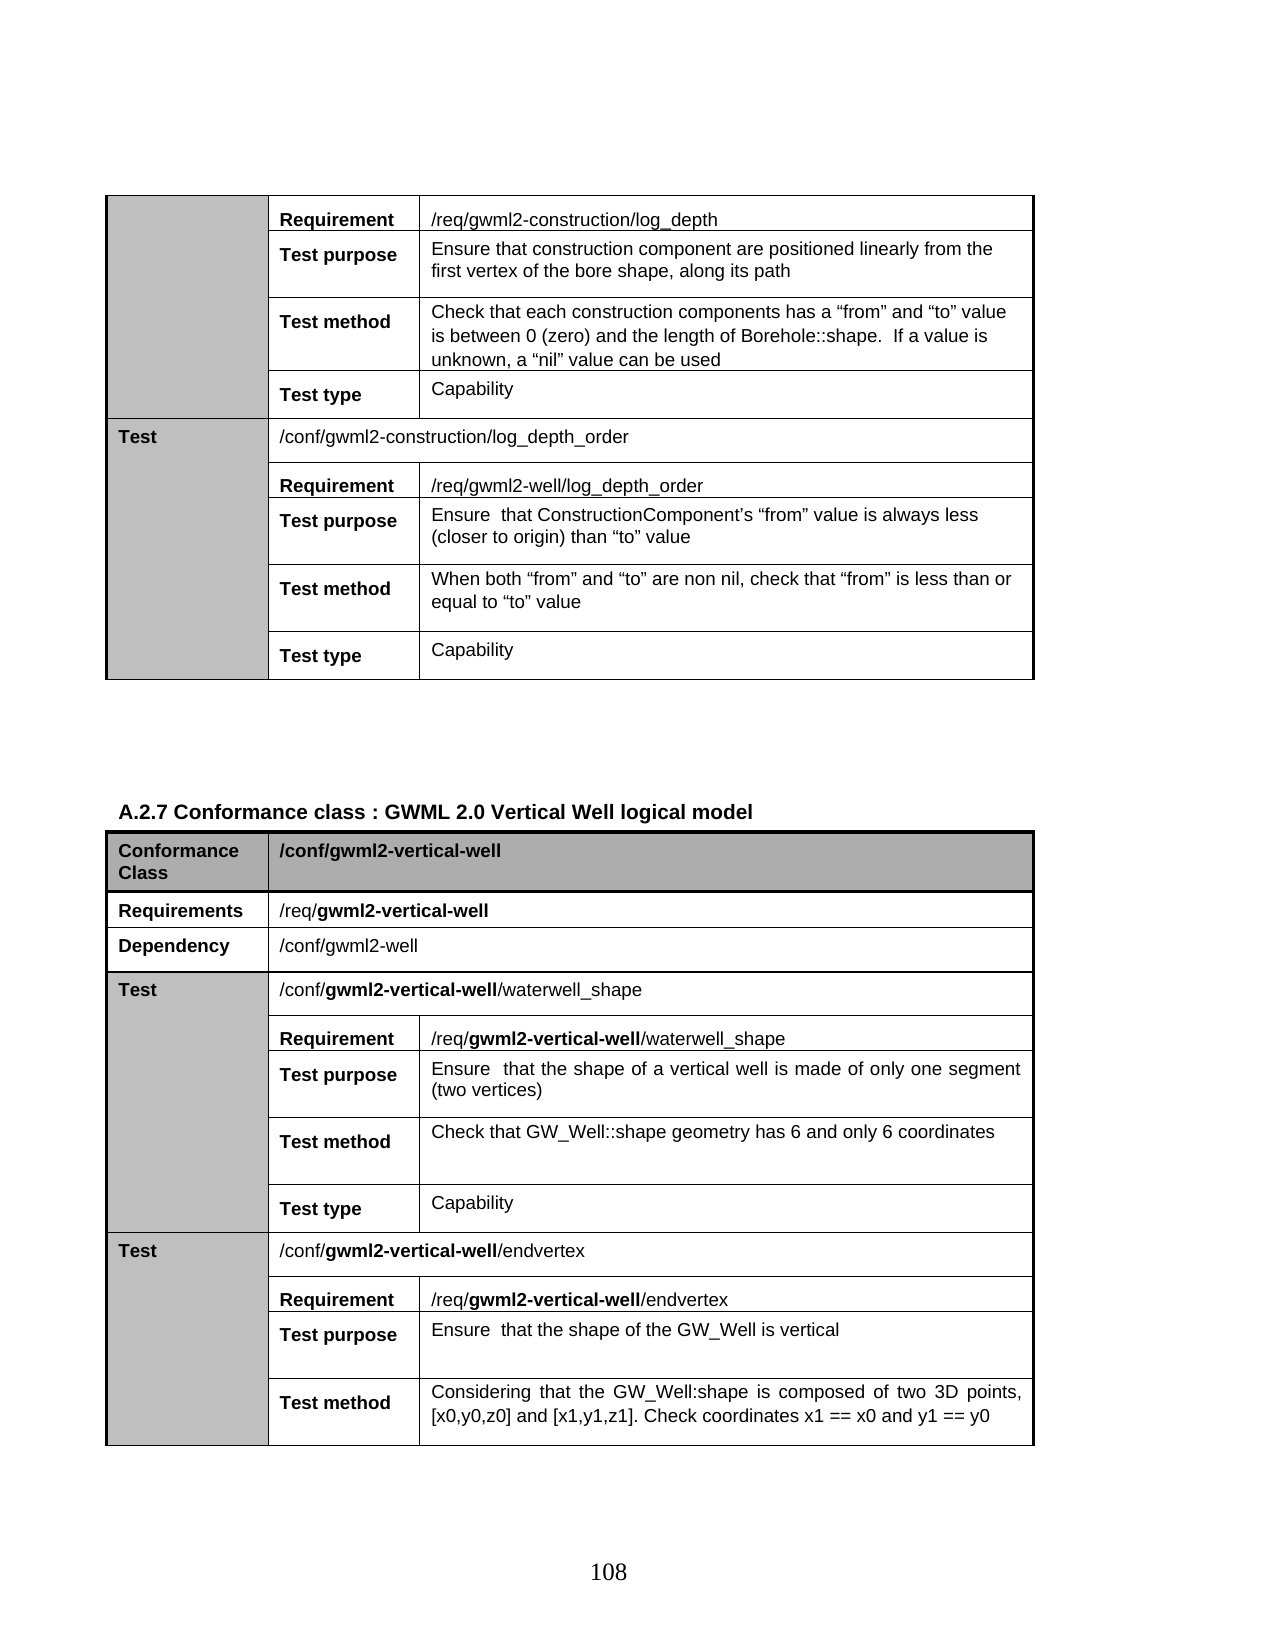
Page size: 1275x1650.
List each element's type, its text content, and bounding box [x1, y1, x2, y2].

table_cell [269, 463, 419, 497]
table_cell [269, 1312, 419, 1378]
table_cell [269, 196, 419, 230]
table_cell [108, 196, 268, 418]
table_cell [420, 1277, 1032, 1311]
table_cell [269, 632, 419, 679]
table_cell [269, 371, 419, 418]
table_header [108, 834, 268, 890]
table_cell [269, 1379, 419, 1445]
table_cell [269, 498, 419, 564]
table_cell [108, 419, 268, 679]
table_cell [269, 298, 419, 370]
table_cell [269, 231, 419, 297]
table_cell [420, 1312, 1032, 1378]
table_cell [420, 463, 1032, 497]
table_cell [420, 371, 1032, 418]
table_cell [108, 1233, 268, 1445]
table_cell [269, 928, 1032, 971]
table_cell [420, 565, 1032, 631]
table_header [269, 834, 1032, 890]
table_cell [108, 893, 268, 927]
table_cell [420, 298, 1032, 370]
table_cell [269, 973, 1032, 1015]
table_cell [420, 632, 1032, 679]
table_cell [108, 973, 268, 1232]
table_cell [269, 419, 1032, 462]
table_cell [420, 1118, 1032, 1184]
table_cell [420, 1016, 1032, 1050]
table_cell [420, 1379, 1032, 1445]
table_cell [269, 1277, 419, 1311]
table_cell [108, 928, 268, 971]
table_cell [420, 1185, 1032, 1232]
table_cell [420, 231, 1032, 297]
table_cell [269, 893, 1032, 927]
subtitle A.2.7 Conformance class : GWML 2.0 Vertical Well logical model [118, 800, 1098, 824]
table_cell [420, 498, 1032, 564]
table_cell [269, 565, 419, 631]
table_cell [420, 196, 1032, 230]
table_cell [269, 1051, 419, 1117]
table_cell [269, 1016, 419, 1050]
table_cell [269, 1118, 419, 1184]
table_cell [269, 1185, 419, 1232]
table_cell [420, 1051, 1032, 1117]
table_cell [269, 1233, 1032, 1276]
